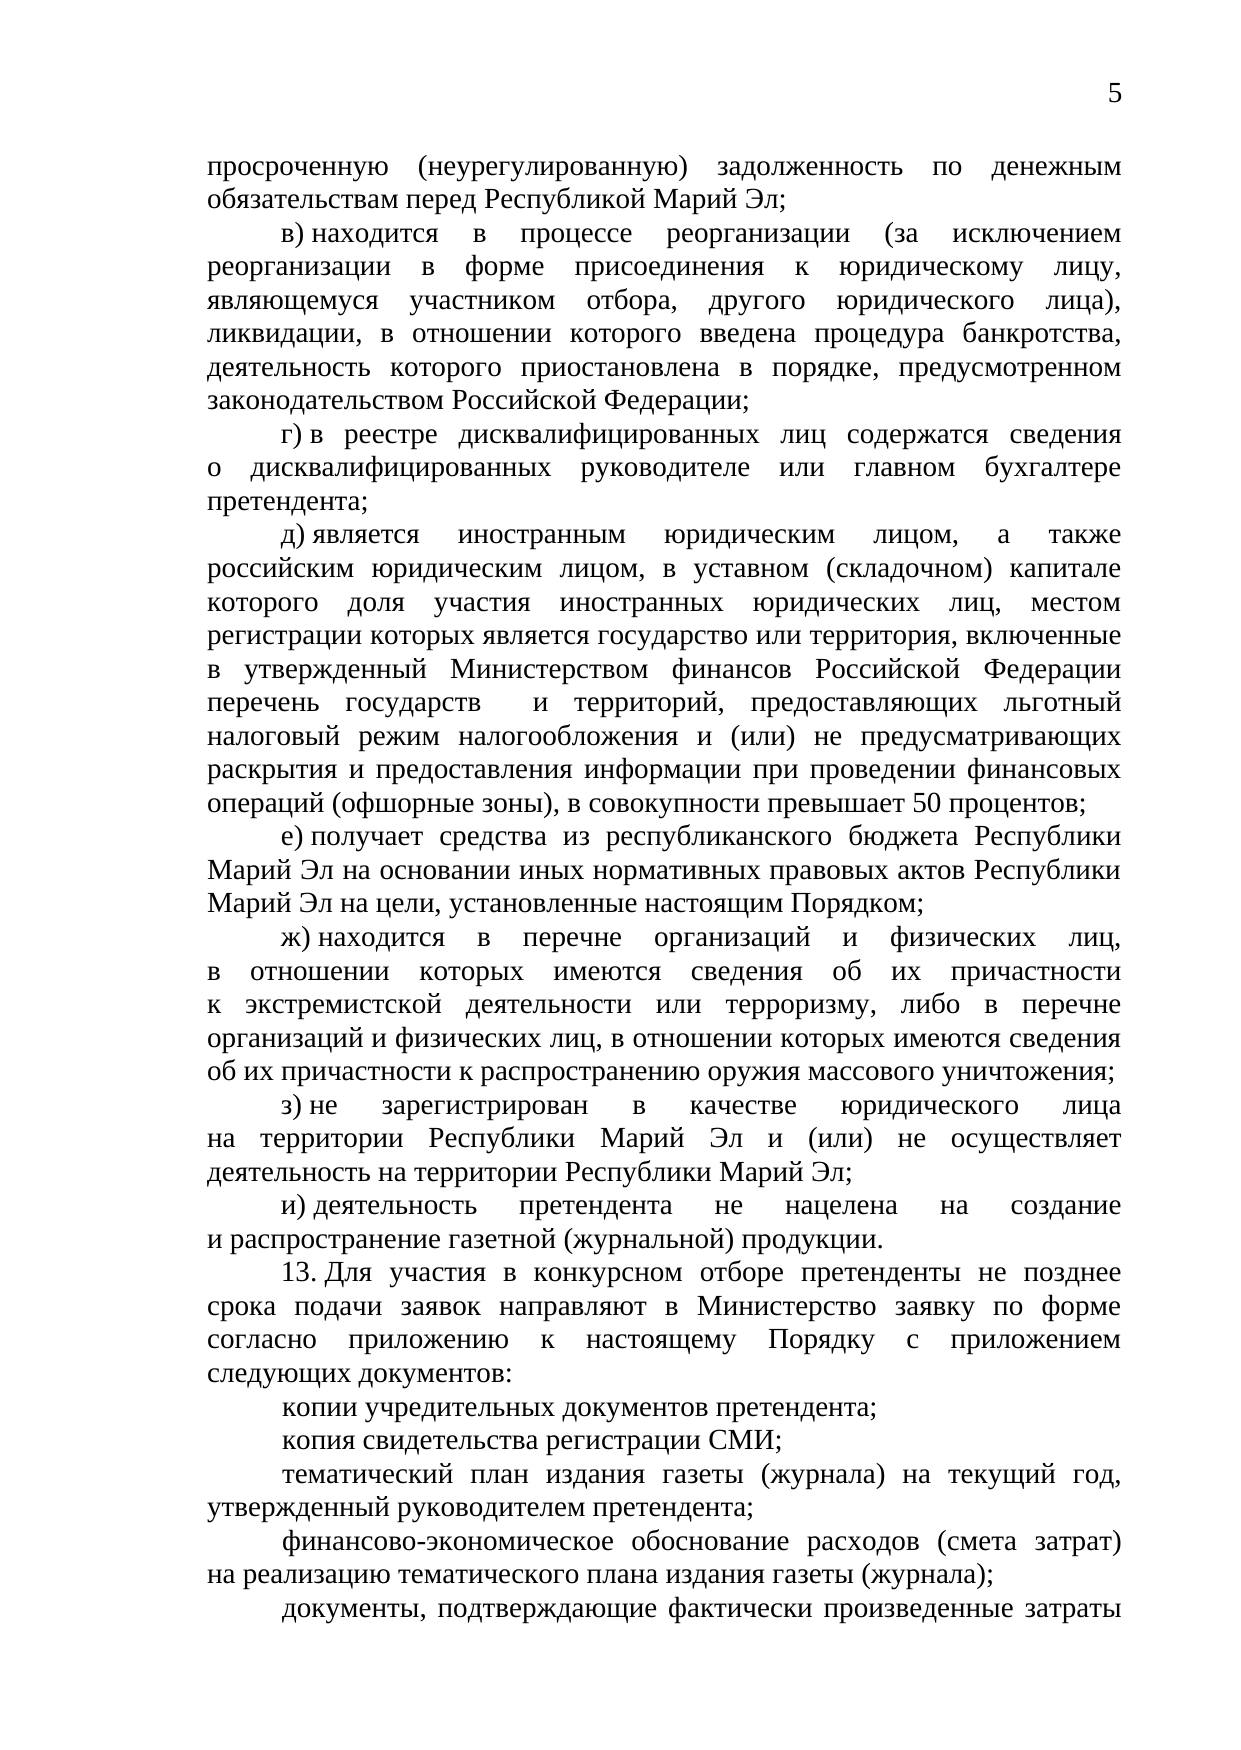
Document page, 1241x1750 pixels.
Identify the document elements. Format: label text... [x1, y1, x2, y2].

text в) находится в процессе реорганизации (за исключением реорганизации в форме присоединения к юридическому лицу, являющемуся участником отбора, другого юридического лица), ликвидации, в отношении которого введена процедура банкротства, деятельность которого приостановлена в порядке, предусмотренном законодательством Российской Федерации; [207, 215, 1122, 416]
text тематический план издания газеты (журнала) на текущий год, утвержденный руководителем претендента; [207, 1456, 1122, 1523]
text ж) находится в перечне организаций и физических лиц, в отношении которых имеются сведения об их причастности к экстремистской деятельности или терроризму, либо в перечне организаций и физических лиц, в отношении которых имеются сведения об их причастности к распространению оружия массового уничтожения; [207, 919, 1122, 1087]
text 13. Для участия в конкурсном отборе претенденты не позднее срока подачи заявок направляют в Министерство заявку по форме согласно приложению к настоящему Порядку с приложением следующих документов: [207, 1254, 1122, 1389]
text копия свидетельства регистрации СМИ; [207, 1422, 1122, 1456]
text з) не зарегистрирован в качестве юридического лица на территории Республики Марий Эл и (или) не осуществляет деятельность на территории Республики Марий Эл; [207, 1087, 1122, 1187]
text финансово-экономическое обоснование расходов (смета затрат) на реализацию тематического плана издания газеты (журнала); [207, 1523, 1122, 1590]
text д) является иностранным юридическим лицом, а также российским юридическим лицом, в уставном (складочном) капитале которого доля участия иностранных юридических лиц, местом регистрации которых является государство или территория, включенные в утвержденный Министерством финансов Российской Федерации перечень государств и территорий, предоставляющих льготный налоговый режим налогообложения и (или) не предусматривающих раскрытия и предоставления информации при проведении финансовых операций (офшорные зоны), в совокупности превышает 50 процентов; [207, 517, 1122, 818]
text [207, 148, 1122, 215]
text и) деятельность претендента не нацелена на создание и распространение газетной (журнальной) продукции. [207, 1187, 1122, 1254]
text е) получает средства из республиканского бюджета Республики Марий Эл на основании иных нормативных правовых актов Республики Марий Эл на цели, установленные настоящим Порядком; [207, 818, 1122, 919]
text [207, 1590, 1122, 1623]
text г) в реестре дисквалифицированных лиц содержатся сведения о дисквалифицированных руководителе или главном бухгалтере претендента; [207, 416, 1122, 517]
text копии учредительных документов претендента; [207, 1389, 1122, 1422]
